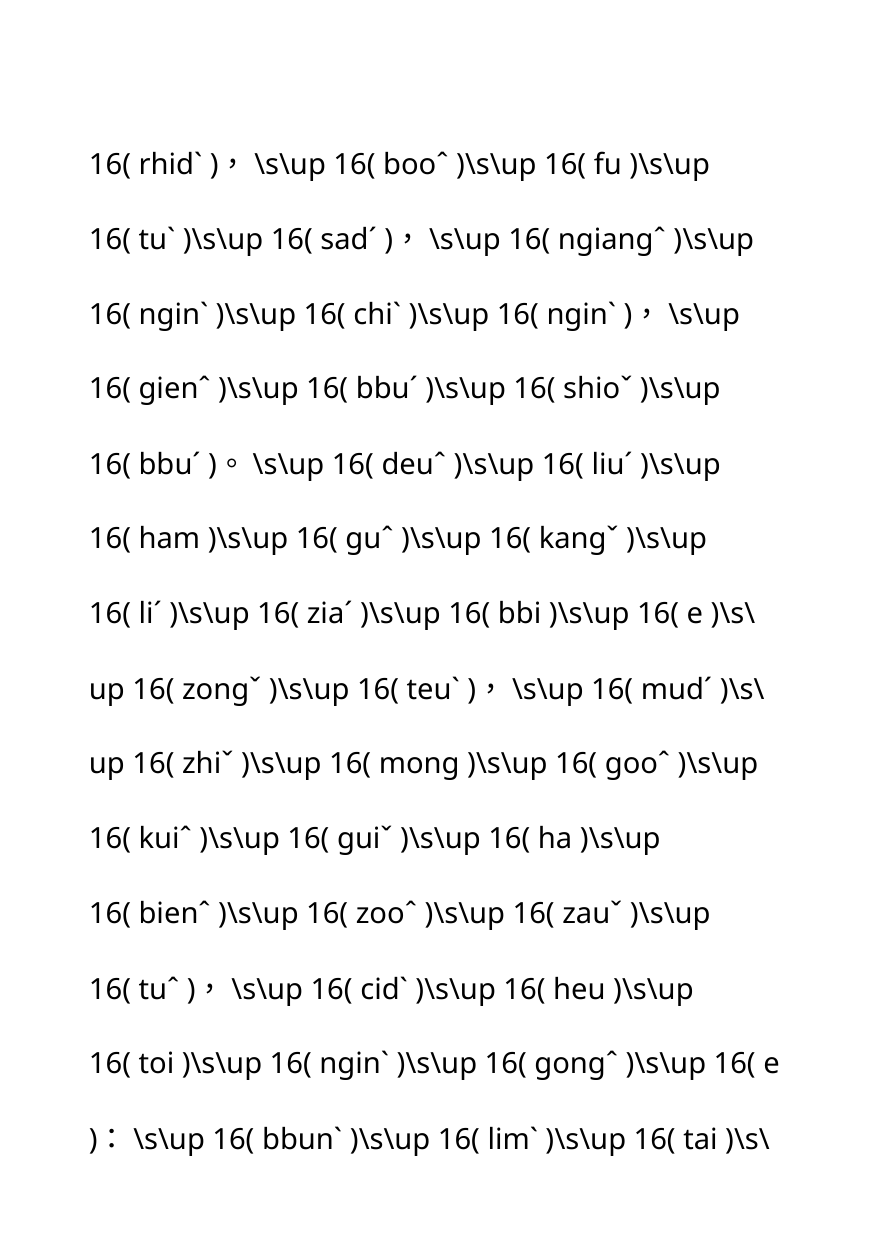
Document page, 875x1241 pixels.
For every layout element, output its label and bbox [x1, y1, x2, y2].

text [89, 124, 785, 1174]
